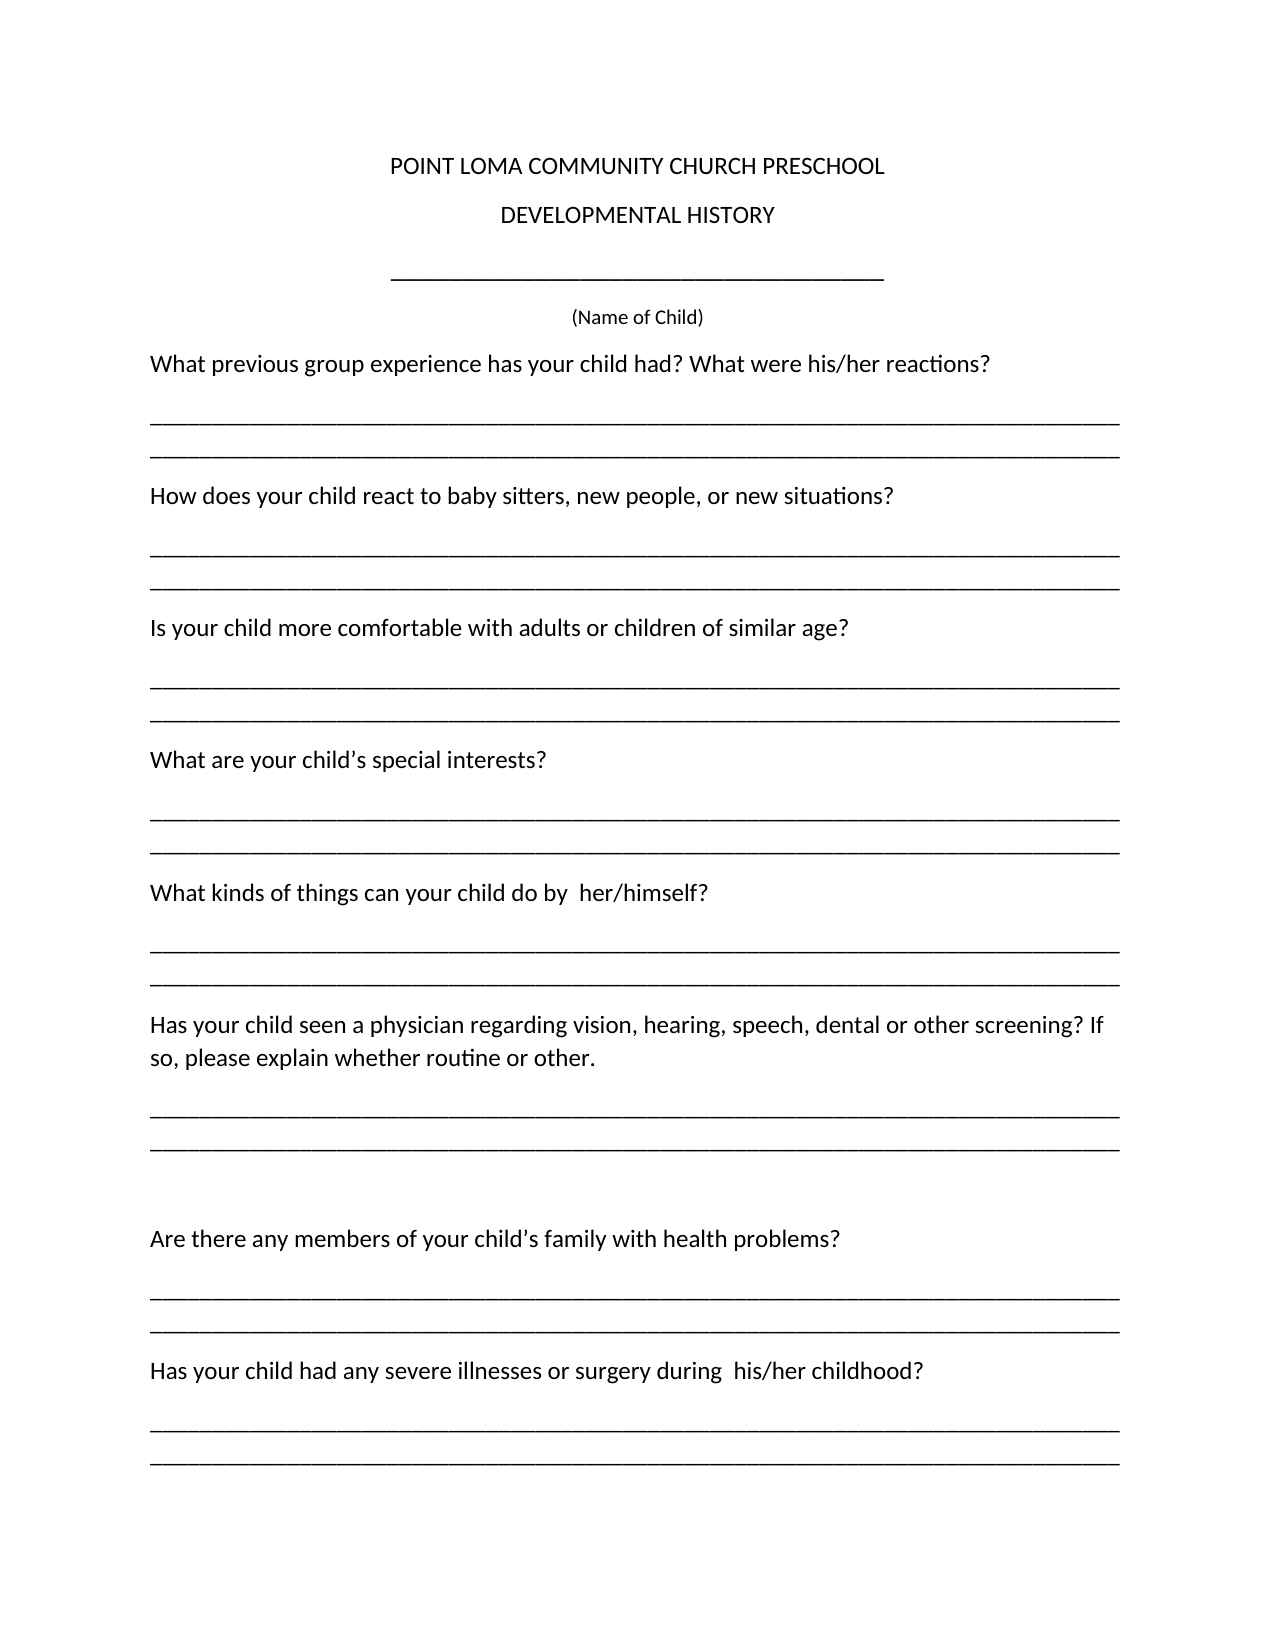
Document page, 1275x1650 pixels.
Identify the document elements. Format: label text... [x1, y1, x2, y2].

text How does your child react to baby sitters, new people, or new situations? [150, 480, 1125, 511]
text __________________________________ [150, 249, 1125, 285]
text (Name of Child) [150, 304, 1125, 330]
text What previous group experience has your child had? What were his/her reactions? [150, 348, 1125, 379]
text POINT LOMA COMMUNITY CHURCH PRESCHOOL [150, 150, 1125, 181]
text Has your child seen a physician regarding vision, hearing, speech, dental or other screening? If so, please explain whether routine or other. [150, 1009, 1125, 1072]
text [150, 1405, 1125, 1468]
text Is your child more comfortable with adults or children of similar age? [150, 612, 1125, 643]
text What kinds of things can your child do by her/himself? [150, 877, 1125, 907]
text Are there any members of your child’s family with health problems? [150, 1223, 1125, 1254]
text What are your child’s special interests? [150, 744, 1125, 775]
text Has your child had any severe illnesses or surgery during his/her childhood? [150, 1355, 1125, 1386]
text DEVELOPMENTAL HISTORY [150, 199, 1125, 230]
